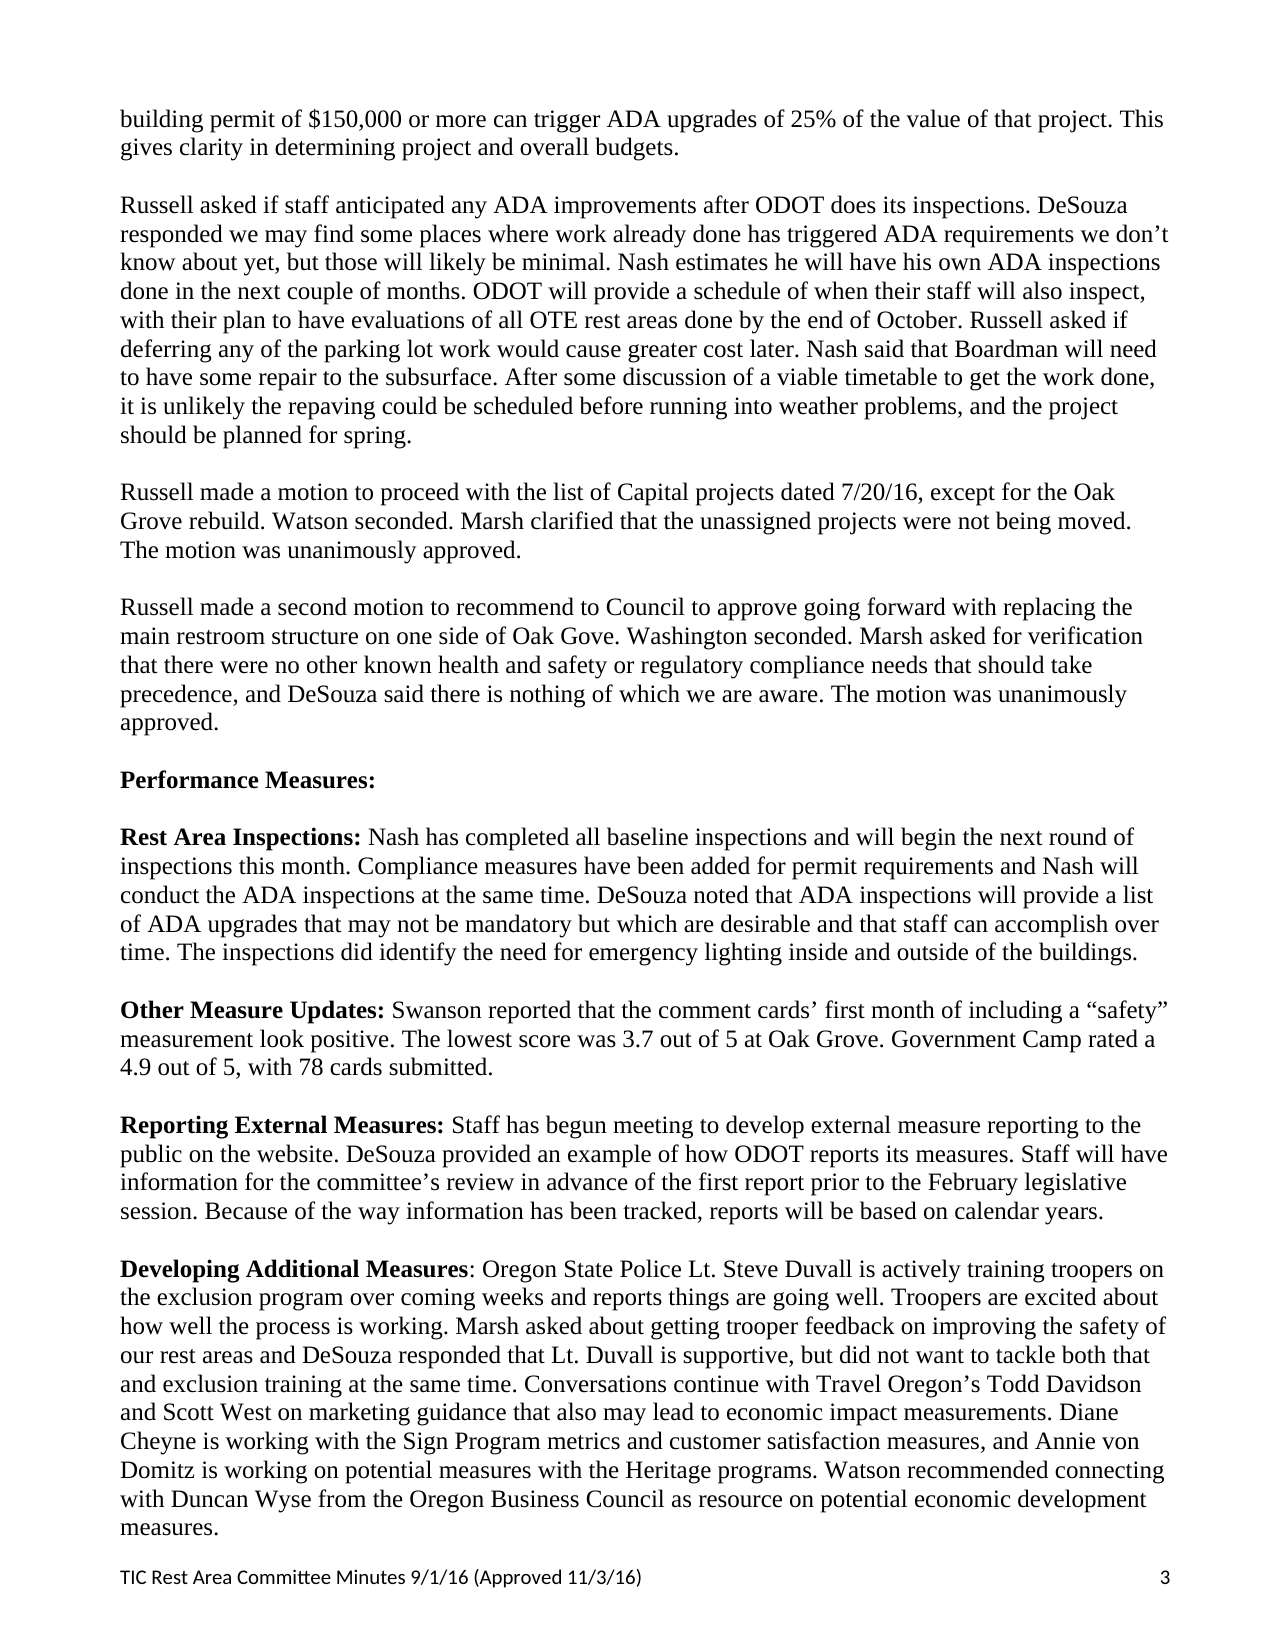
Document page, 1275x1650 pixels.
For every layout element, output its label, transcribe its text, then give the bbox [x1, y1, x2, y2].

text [120, 104, 1170, 161]
text Rest Area Inspections: Nash has completed all baseline inspections and will begin the next round of inspections this month. Compliance measures have been added for permit requirements and Nash will conduct the ADA inspections at the same time. DeSouza noted that ADA inspections will provide a list of ADA upgrades that may not be mandatory but which are desirable and that staff can accomplish over time. The inspections did identify the need for emergency lighting inside and outside of the buildings. [120, 822, 1170, 966]
text Russell made a second motion to recommend to Council to approve going forward with replacing the main restroom structure on one side of Oak Gove. Washington seconded. Marsh asked for verification that there were no other known health and safety or regulatory compliance needs that should take precedence, and DeSouza said there is nothing of which we are aware. The motion was unanimously approved. [120, 592, 1170, 736]
text Developing Additional Measures: Oregon State Police Lt. Steve Duvall is actively training troopers on the exclusion program over coming weeks and reports things are going well. Troopers are excited about how well the process is working. Marsh asked about getting trooper feedback on improving the safety of our rest areas and DeSouza responded that Lt. Duvall is supportive, but did not want to tackle both that and exclusion training at the same time. Conversations continue with Travel Oregon’s Todd Davidson and Scott West on marketing guidance that also may lead to economic impact measurements. Diane Cheyne is working with the Sign Program metrics and customer satisfaction measures, and Annie von Domitz is working on potential measures with the Heritage programs. Watson recommended connecting with Duncan Wyse from the Oregon Business Council as resource on potential economic development measures. [120, 1254, 1170, 1541]
text Russell asked if staff anticipated any ADA improvements after ODOT does its inspections. DeSouza responded we may find some places where work already done has triggered ADA requirements we don’t know about yet, but those will likely be minimal. Nash estimates he will have his own ADA inspections done in the next couple of months. ODOT will provide a schedule of when their staff will also inspect, with their plan to have evaluations of all OTE rest areas done by the end of October. Russell asked if deferring any of the parking lot work would cause greater cost later. Nash said that Boardman will need to have some repair to the subsurface. After some discussion of a viable timetable to get the work done, it is unlikely the repaving could be scheduled before running into weather problems, and the project should be planned for spring. [120, 190, 1170, 449]
text Russell made a motion to proceed with the list of Capital projects dated 7/20/16, except for the Oak Grove rebuild. Watson seconded. Marsh clarified that the unassigned projects were not being moved. The motion was unanimously approved. [120, 477, 1170, 564]
text Other Measure Updates: Swanson reported that the comment cards’ first month of including a “safety” measurement look positive. The lowest score was 3.7 out of 5 at Oak Grove. Government Camp rated a 4.9 out of 5, with 78 cards submitted. [120, 995, 1170, 1081]
text Performance Measures: [120, 765, 1170, 794]
text Reporting External Measures: Staff has begun meeting to develop external measure reporting to the public on the website. DeSouza provided an example of how ODOT reports its measures. Staff will have information for the committee’s review in advance of the first report prior to the February legislative session. Because of the way information has been tracked, reports will be based on calendar years. [120, 1110, 1170, 1225]
